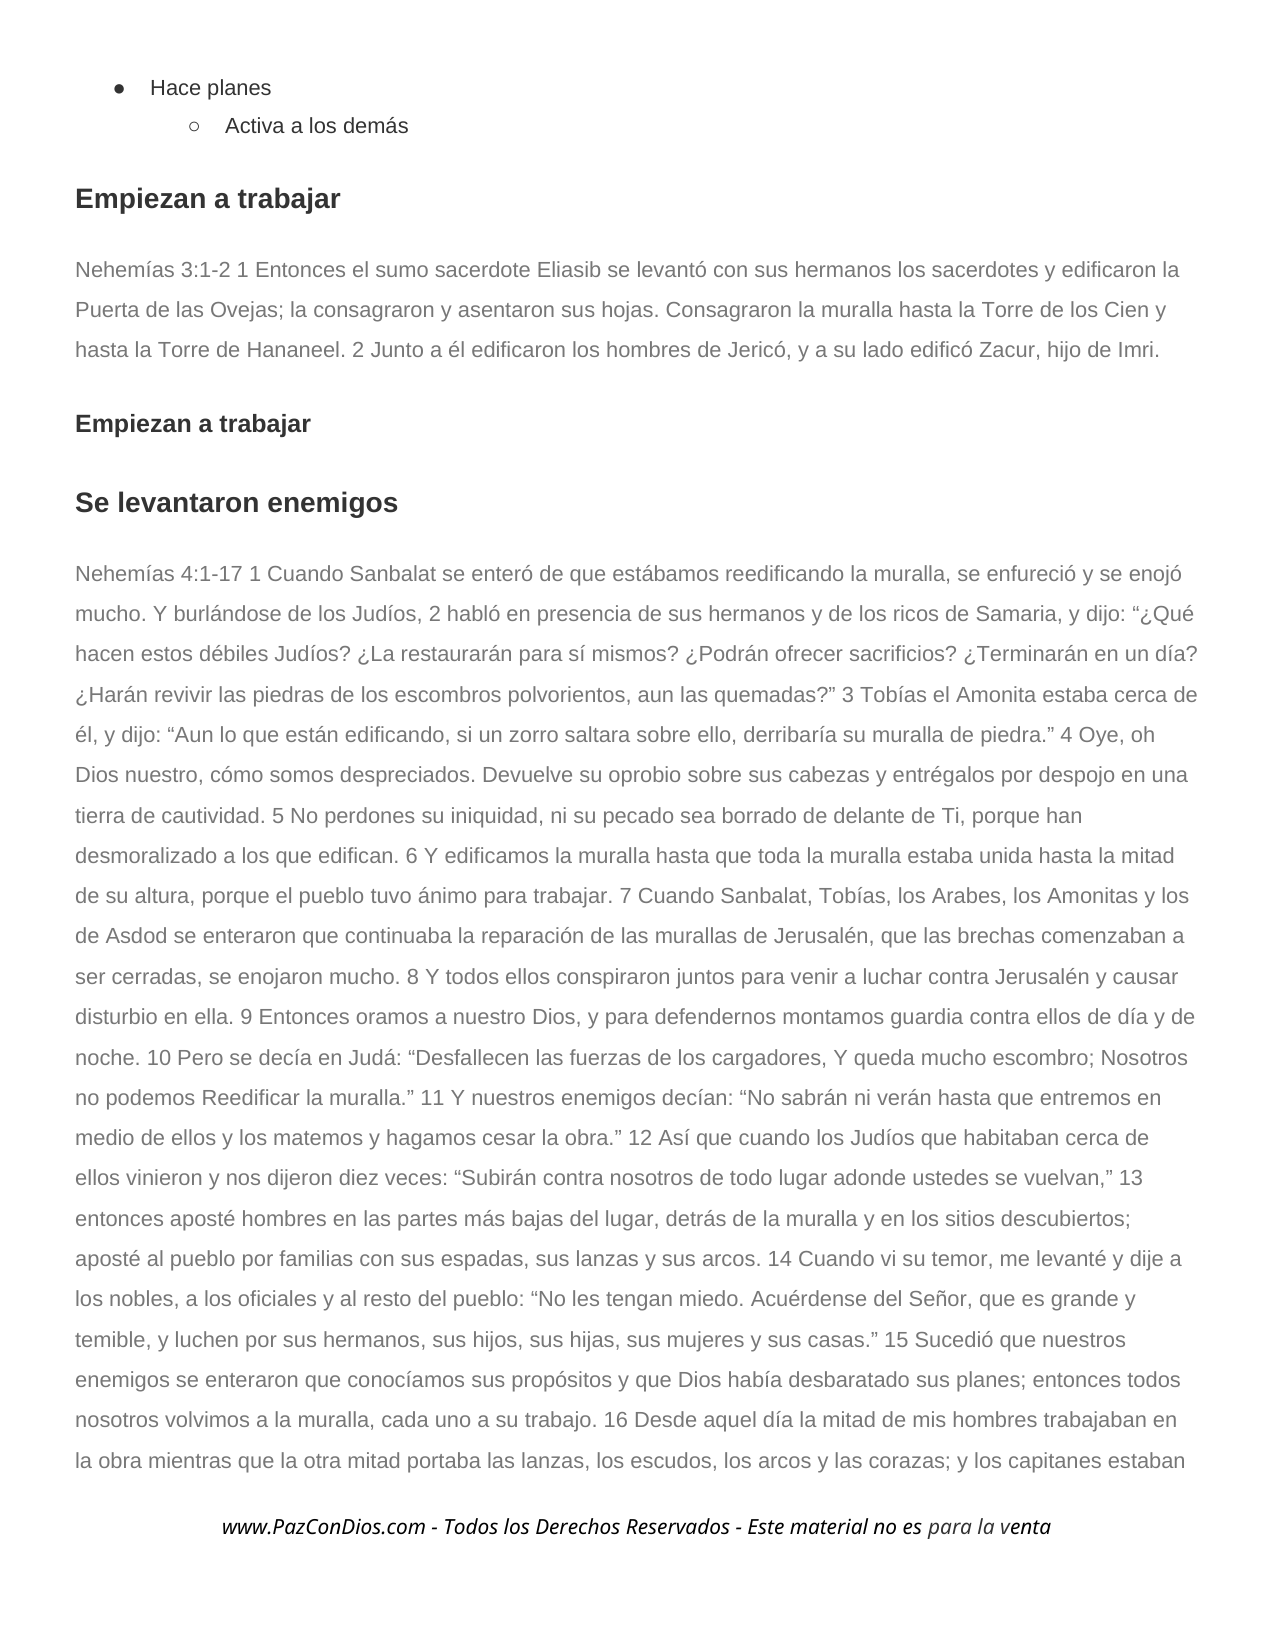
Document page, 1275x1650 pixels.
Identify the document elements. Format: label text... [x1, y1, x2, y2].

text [75, 561, 1200, 1473]
subtitle Empiezan a trabajar [75, 182, 1200, 214]
subtitle Se levantaron enemigos [75, 486, 1200, 518]
list Hace planes [112, 75, 1200, 100]
subtitle Empiezan a trabajar [75, 409, 1200, 437]
text Nehemías 3:1-2 1 Entonces el sumo sacerdote Eliasib se levantó con sus hermanos los sacerdotes y edificaron la Puerta de las Ovejas; la consagraron y asentaron sus hojas. Consagraron la muralla hasta la Torre de los Cien y hasta la Torre de Hananeel. 2 Junto a él edificaron los hombres de Jericó, y a su lado edificó Zacur, hijo de Imri. [75, 257, 1200, 362]
list Activa a los demás [187, 113, 1200, 138]
